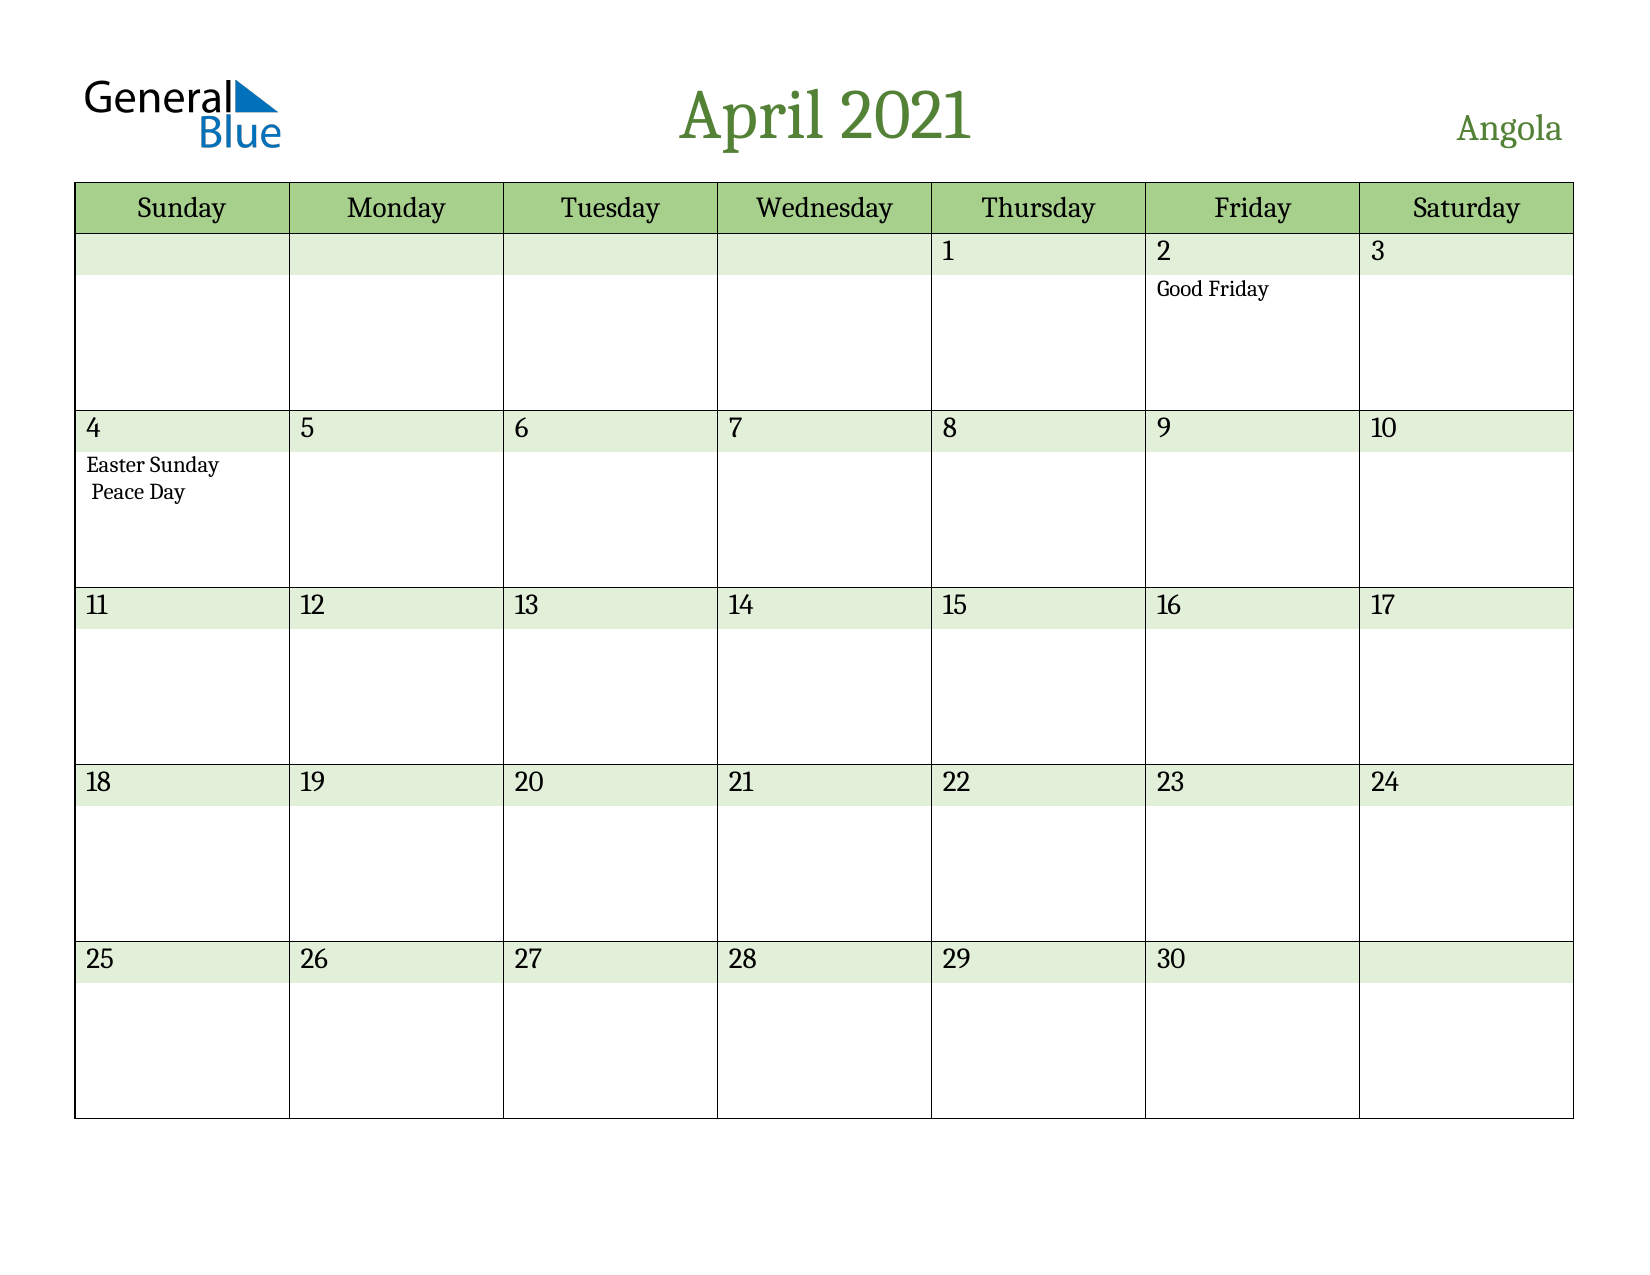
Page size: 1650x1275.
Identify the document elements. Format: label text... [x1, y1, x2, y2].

table_cell 30 [1146, 942, 1359, 983]
table_cell Good Friday [1146, 275, 1359, 410]
table_cell [718, 452, 931, 587]
table_cell [718, 983, 931, 1118]
table_cell [718, 234, 931, 275]
table_cell [504, 806, 717, 941]
table_header [75, 75, 503, 182]
table_cell Friday [1146, 183, 1359, 233]
table_cell Easter Sunday Peace Day [76, 452, 289, 587]
table_cell [76, 234, 289, 275]
table_cell [76, 983, 289, 1118]
table_cell 25 [76, 942, 289, 983]
table_cell [1146, 629, 1359, 764]
table_cell [1146, 452, 1359, 587]
table_cell 26 [290, 942, 503, 983]
table_cell 28 [718, 942, 931, 983]
table_cell [1360, 806, 1573, 941]
table_cell 24 [1360, 765, 1573, 806]
table_cell 20 [504, 765, 717, 806]
table_header April 2021 [503, 75, 1146, 182]
table_cell Sunday [76, 183, 289, 233]
table_cell 16 [1146, 588, 1359, 629]
table_cell 29 [932, 942, 1145, 983]
table_cell 12 [290, 588, 503, 629]
table_cell [290, 983, 503, 1118]
table_cell Thursday [932, 183, 1145, 233]
table_cell [718, 806, 931, 941]
table_cell [1360, 942, 1573, 983]
table_cell 11 [76, 588, 289, 629]
table_cell [290, 806, 503, 941]
table_cell [290, 234, 503, 275]
table_cell [1360, 983, 1573, 1118]
table_cell 18 [76, 765, 289, 806]
table_cell 4 [76, 411, 289, 452]
table_cell Tuesday [504, 183, 717, 233]
table_cell [290, 275, 503, 410]
table_cell [290, 629, 503, 764]
table_cell 3 [1360, 234, 1573, 275]
table_cell [932, 983, 1145, 1118]
table_cell 6 [504, 411, 717, 452]
table_cell 14 [718, 588, 931, 629]
table_cell 22 [932, 765, 1145, 806]
table_cell 15 [932, 588, 1145, 629]
table_cell Saturday [1360, 183, 1573, 233]
table_cell [76, 806, 289, 941]
table_cell [76, 275, 289, 410]
table_cell [1360, 452, 1573, 587]
table_cell Wednesday [718, 183, 931, 233]
table_cell [504, 452, 717, 587]
table_cell 21 [718, 765, 931, 806]
table_cell 10 [1360, 411, 1573, 452]
table_cell [290, 452, 503, 587]
table_cell [932, 806, 1145, 941]
table_cell 2 [1146, 234, 1359, 275]
table_cell [1146, 983, 1359, 1118]
table_cell [504, 983, 717, 1118]
table_cell [1360, 629, 1573, 764]
table_cell 23 [1146, 765, 1359, 806]
table_cell [932, 275, 1145, 410]
table_cell [1146, 806, 1359, 941]
table_cell [932, 629, 1145, 764]
table_header Angola [1146, 75, 1574, 182]
table_cell 13 [504, 588, 717, 629]
table_cell [504, 234, 717, 275]
table_cell 1 [932, 234, 1145, 275]
table_cell 9 [1146, 411, 1359, 452]
table_cell 7 [718, 411, 931, 452]
table_cell [76, 629, 289, 764]
table_cell [504, 629, 717, 764]
table_cell [718, 275, 931, 410]
table_cell [504, 275, 717, 410]
table_cell Monday [290, 183, 503, 233]
table_cell 17 [1360, 588, 1573, 629]
table_cell [1360, 275, 1573, 410]
table_cell [718, 629, 931, 764]
table_cell [932, 452, 1145, 587]
table_cell 5 [290, 411, 503, 452]
table_cell 19 [290, 765, 503, 806]
picture [85, 80, 281, 148]
table_cell 27 [504, 942, 717, 983]
table_cell 8 [932, 411, 1145, 452]
